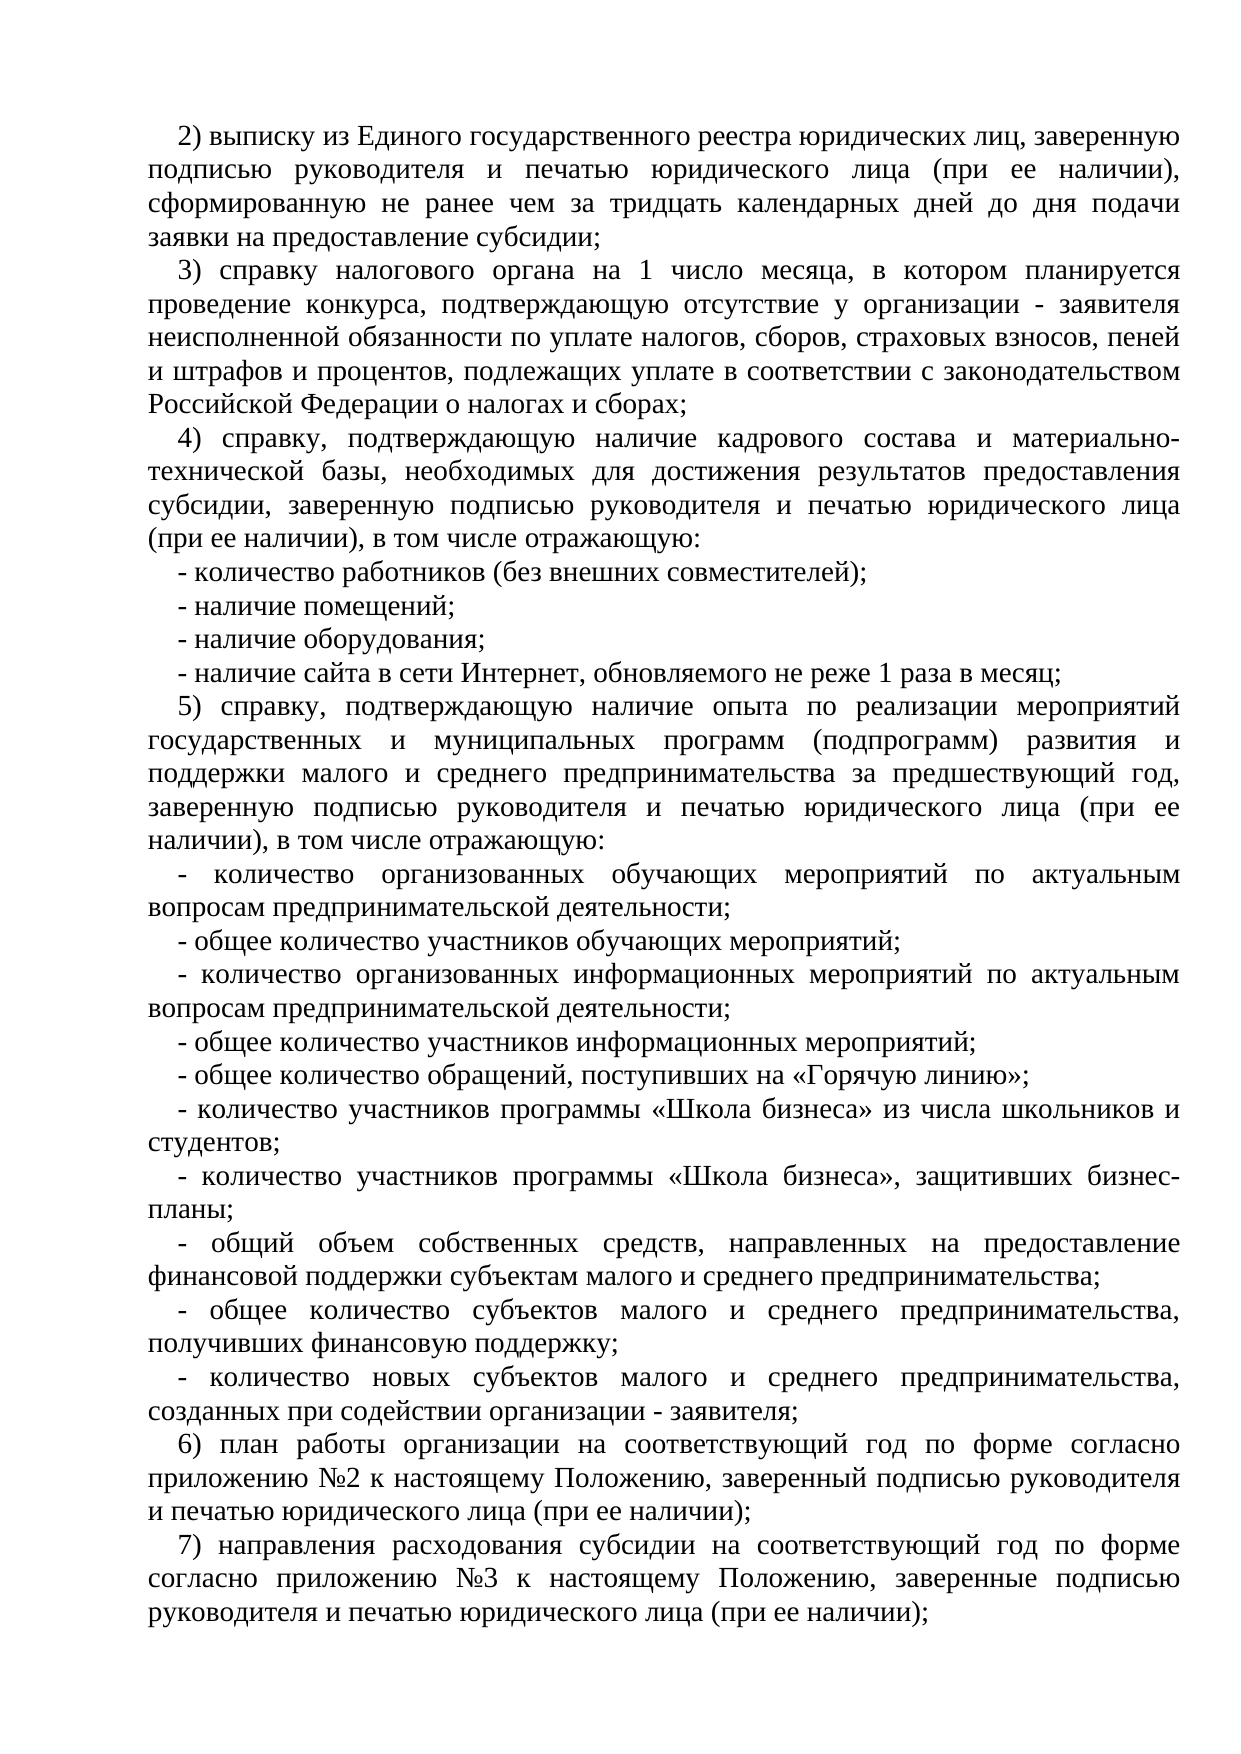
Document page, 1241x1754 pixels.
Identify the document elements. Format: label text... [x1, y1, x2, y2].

text - наличие оборудования; [148, 621, 1181, 655]
text - количество новых субъектов малого и среднего предпринимательства, созданных при содействии организации - заявителя; [148, 1359, 1181, 1426]
text 6) план работы организации на соответствующий год по форме согласно приложению №2 к настоящему Положению, заверенный подписью руководителя и печатью юридического лица (при ее наличии); [148, 1426, 1181, 1527]
text 2) выписку из Единого государственного реестра юридических лиц, заверенную подписью руководителя и печатью юридического лица (при ее наличии), сформированную не ранее чем за тридцать календарных дней до дня подачи заявки на предоставление субсидии; [148, 118, 1181, 252]
text - количество работников (без внешних совместителей); [148, 554, 1181, 588]
text 5) справку, подтверждающую наличие опыта по реализации мероприятий государственных и муниципальных программ (подпрограмм) развития и поддержки малого и среднего предпринимательства за предшествующий год, заверенную подписью руководителя и печатью юридического лица (при ее наличии), в том числе отражающую: [148, 688, 1181, 856]
text - общее количество участников информационных мероприятий; [148, 1024, 1181, 1057]
text - общее количество субъектов малого и среднего предпринимательства, получивших финансовую поддержку; [148, 1292, 1181, 1359]
text - количество участников программы «Школа бизнеса», защитивших бизнес-планы; [148, 1158, 1181, 1225]
text 7) направления расходования субсидии на соответствующий год по форме согласно приложению №3 к настоящему Положению, заверенные подписью руководителя и печатью юридического лица (при ее наличии); [148, 1527, 1181, 1627]
text 4) справку, подтверждающую наличие кадрового состава и материально-технической базы, необходимых для достижения результатов предоставления субсидии, заверенную подписью руководителя и печатью юридического лица (при ее наличии), в том числе отражающую: [148, 420, 1181, 554]
text - общий объем собственных средств, направленных на предоставление финансовой поддержки субъектам малого и среднего предпринимательства; [148, 1225, 1181, 1292]
text - наличие сайта в сети Интернет, обновляемого не реже 1 раза в месяц; [148, 655, 1181, 688]
text - количество участников программы «Школа бизнеса» из числа школьников и студентов; [148, 1091, 1181, 1158]
text - наличие помещений; [148, 588, 1181, 621]
text 3) справку налогового органа на 1 число месяца, в котором планируется проведение конкурса, подтверждающую отсутствие у организации - заявителя неисполненной обязанности по уплате налогов, сборов, страховых взносов, пеней и штрафов и процентов, подлежащих уплате в соответствии с законодательством Российской Федерации о налогах и сборах; [148, 252, 1181, 420]
text - количество организованных обучающих мероприятий по актуальным вопросам предпринимательской деятельности; [148, 856, 1181, 923]
text - количество организованных информационных мероприятий по актуальным вопросам предпринимательской деятельности; [148, 957, 1181, 1024]
text - общее количество обращений, поступивших на «Горячую линию»; [148, 1057, 1181, 1091]
text - общее количество участников обучающих мероприятий; [148, 923, 1181, 957]
